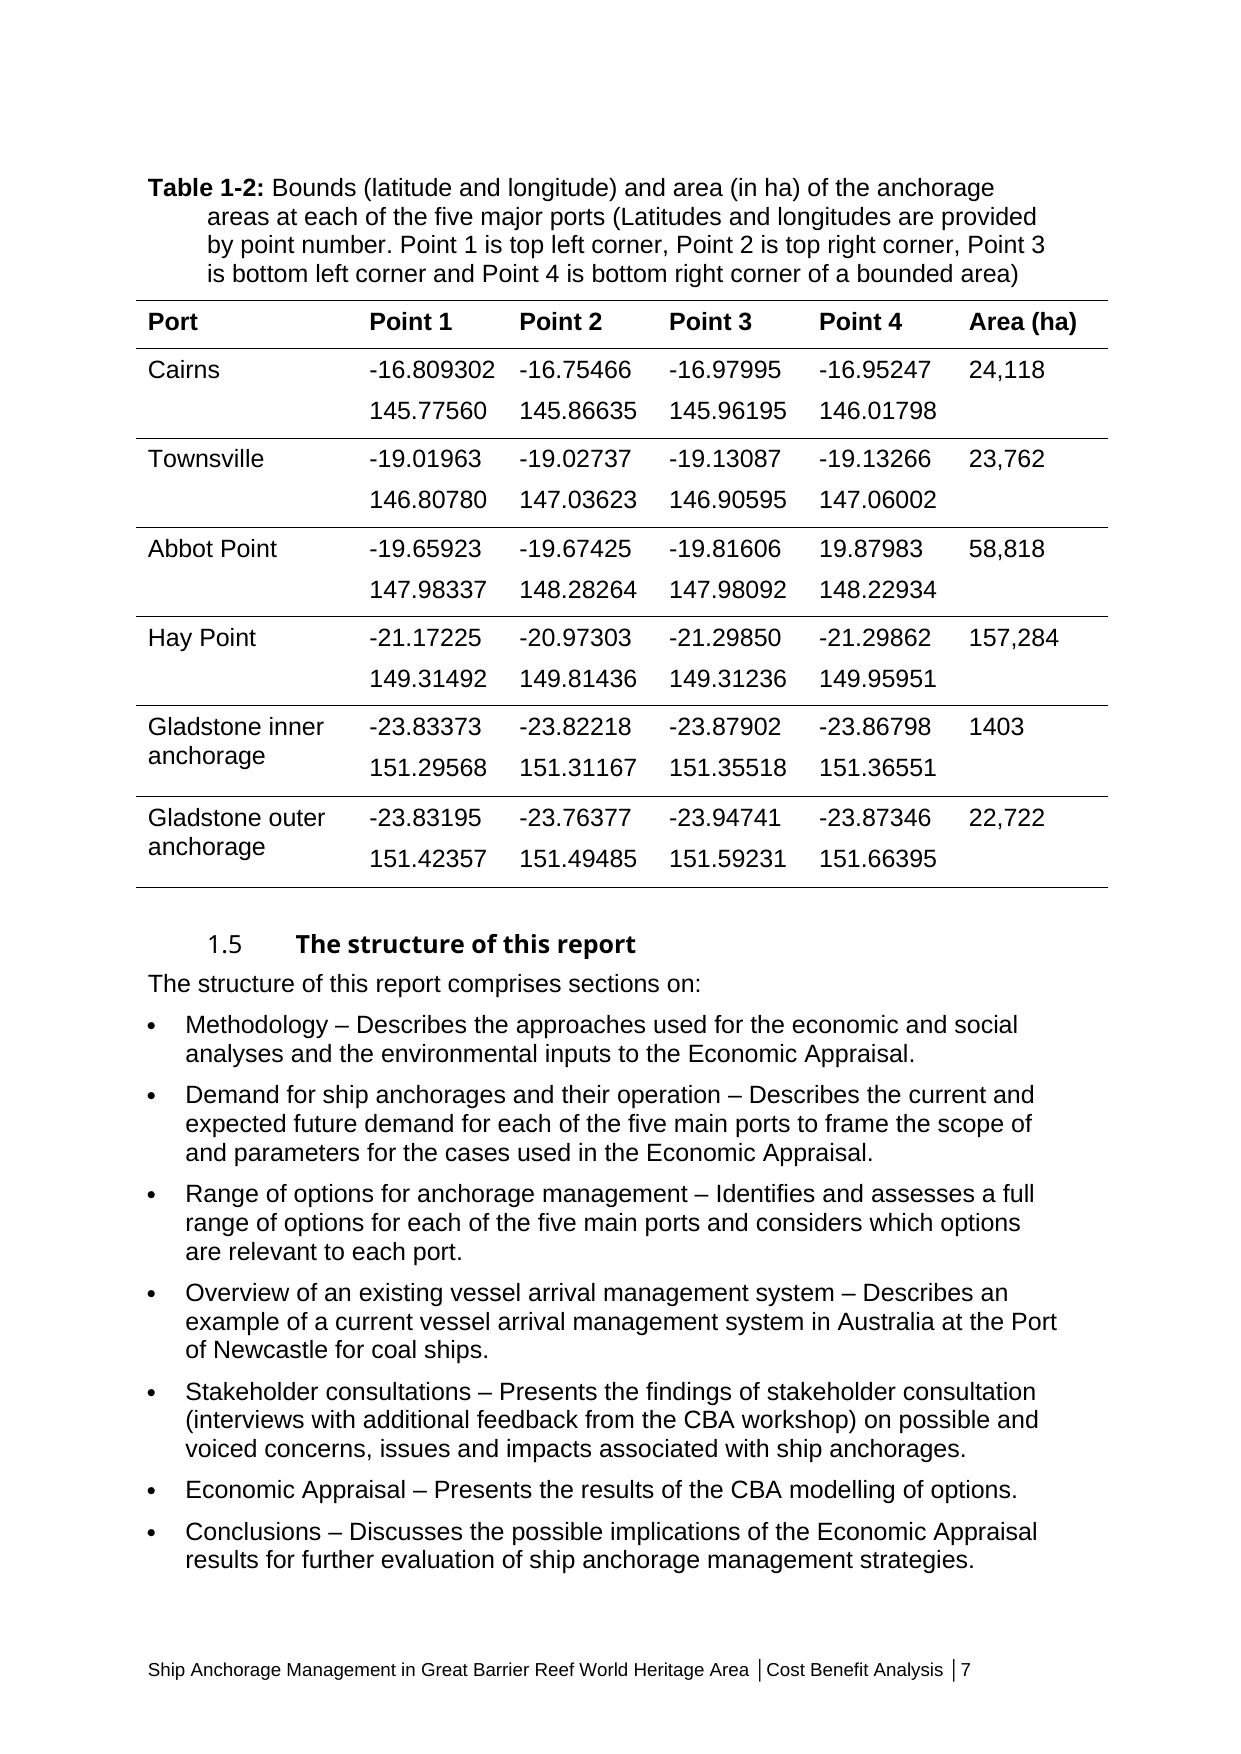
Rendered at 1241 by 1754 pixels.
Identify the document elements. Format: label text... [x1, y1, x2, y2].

table_cell 22,722 [958, 797, 1107, 887]
table_cell -19.67425 148.28264 [508, 528, 658, 616]
list Methodology – Describes the approaches used for the economic and social analyses and the environmental inputs to the Economic Appraisal. [148, 1010, 1063, 1068]
table_cell Abbot Point [136, 528, 358, 616]
table_cell Townsville [136, 439, 358, 527]
table_cell Cairns [136, 349, 358, 437]
text Table 1-2: Bounds (latitude and longitude) and area (in ha) of the anchorage areas at each of the five major ports (Latitudes and longitudes are provided by point number. Point 1 is top left corner, Point 2 is top right corner, Point 3 is bottom left corner and Point 4 is bottom right corner of a bounded area) [148, 173, 1063, 288]
list Range of options for anchorage management – Identifies and assesses a full range of options for each of the five main ports and considers which options are relevant to each port. [148, 1179, 1063, 1265]
table_cell -23.94741 151.59231 [658, 797, 808, 887]
table_cell -21.29850 149.31236 [658, 617, 808, 705]
table_cell -19.01963 146.80780 [358, 439, 508, 527]
table_cell 58,818 [958, 528, 1107, 616]
table_header Port [136, 301, 358, 348]
table_header Point 2 [508, 301, 658, 348]
list Overview of an existing vessel arrival management system – Describes an example of a current vessel arrival management system in Australia at the Port of Newcastle for coal ships. [148, 1278, 1063, 1364]
table_cell -23.87346 151.66395 [808, 797, 957, 887]
table_cell 23,762 [958, 439, 1107, 527]
table_cell -19.02737 147.03623 [508, 439, 658, 527]
table_cell 24,118 [958, 349, 1107, 437]
table_cell -19.13087 146.90595 [658, 439, 808, 527]
table_cell -21.17225 149.31492 [358, 617, 508, 705]
table_cell -19.65923 147.98337 [358, 528, 508, 616]
table_cell Gladstone inner anchorage [136, 706, 358, 796]
table_cell Hay Point [136, 617, 358, 705]
table_cell -23.76377 151.49485 [508, 797, 658, 887]
table_header Point 3 [658, 301, 808, 348]
table_cell -23.83195 151.42357 [358, 797, 508, 887]
list Demand for ship anchorages and their operation – Describes the current and expected future demand for each of the five main ports to frame the scope of and parameters for the cases used in the Economic Appraisal. [148, 1080, 1063, 1167]
table_cell 19.87983 148.22934 [808, 528, 957, 616]
list Stakeholder consultations – Presents the findings of stakeholder consultation (interviews with additional feedback from the CBA workshop) on possible and voiced concerns, issues and impacts associated with ship anchorages. [148, 1377, 1063, 1463]
table_cell -16.97995 145.96195 [658, 349, 808, 437]
subtitle The structure of this report [207, 927, 1063, 961]
table_cell 1403 [958, 706, 1107, 796]
table_cell -21.29862 149.95951 [808, 617, 957, 705]
table_header Point 4 [808, 301, 957, 348]
table_header Area (ha) [958, 301, 1107, 348]
table_cell -16.809302 145.77560 [358, 349, 508, 437]
table_cell -19.13266 147.06002 [808, 439, 957, 527]
table_cell -23.82218 151.31167 [508, 706, 658, 796]
table_cell -23.87902 151.35518 [658, 706, 808, 796]
table_cell 157,284 [958, 617, 1107, 705]
table_cell Gladstone outer anchorage [136, 797, 358, 887]
table_header Point 1 [358, 301, 508, 348]
table_cell -23.86798 151.36551 [808, 706, 957, 796]
list Conclusions – Discusses the possible implications of the Economic Appraisal results for further evaluation of ship anchorage management strategies. [148, 1517, 1063, 1574]
table_cell -23.83373 151.29568 [358, 706, 508, 796]
table_cell -19.81606 147.98092 [658, 528, 808, 616]
list Economic Appraisal – Presents the results of the CBA modelling of options. [148, 1475, 1063, 1504]
table_cell -16.95247 146.01798 [808, 349, 957, 437]
text The structure of this report comprises sections on: [148, 969, 1063, 998]
table_cell -16.75466 145.86635 [508, 349, 658, 437]
table_cell -20.97303 149.81436 [508, 617, 658, 705]
